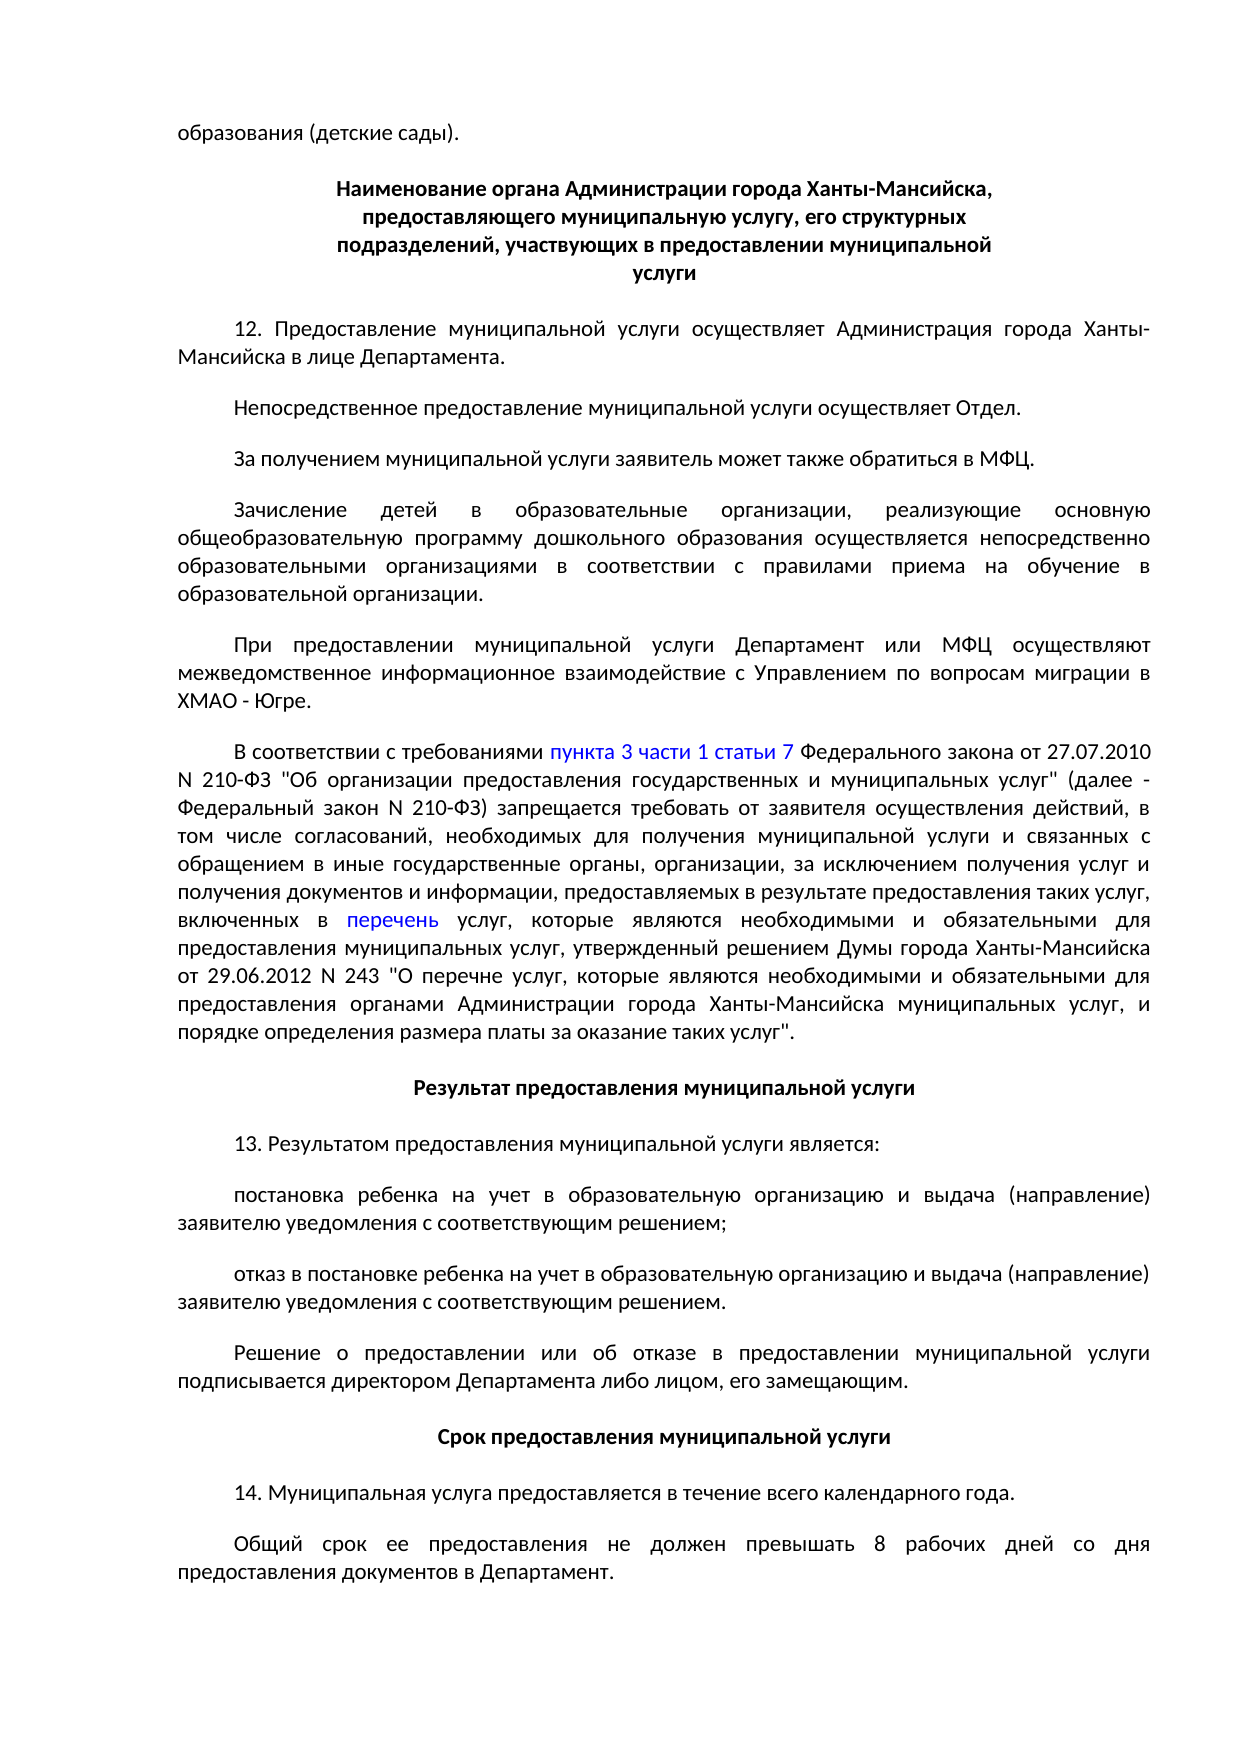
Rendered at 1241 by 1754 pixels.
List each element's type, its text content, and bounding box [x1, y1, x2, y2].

text 14. Муниципальная услуга предоставляется в течение всего календарного года. [177, 1478, 1152, 1506]
text Зачисление детей в образовательные организации, реализующие основную общеобразовательную программу дошкольного образования осуществляется непосредственно образовательными организациями в соответствии с правилами приема на обучение в образовательной организации. [177, 495, 1152, 607]
text 12. Предоставление муниципальной услуги осуществляет Администрация города Ханты-Мансийска в лице Департамента. [177, 314, 1152, 370]
title услуги [177, 258, 1152, 286]
text При предоставлении муниципальной услуги Департамент или МФЦ осуществляют межведомственное информационное взаимодействие с Управлением по вопросам миграции в ХМАО - Югре. [177, 630, 1152, 714]
text В соответствии с требованиями пункта 3 части 1 статьи 7 Федерального закона от 27.07.2010 N 210-ФЗ "Об организации предоставления государственных и муниципальных услуг" (далее - Федеральный закон N 210-ФЗ) запрещается требовать от заявителя осуществления действий, в том числе согласований, необходимых для получения муниципальной услуги и связанных с обращением в иные государственные органы, организации, за исключением получения услуг и получения документов и информации, предоставляемых в результате предоставления таких услуг, включенных в перечень услуг, которые являются необходимыми и обязательными для предоставления муниципальных услуг, утвержденный решением Думы города Ханты-Мансийска от 29.06.2012 N 243 "О перечне услуг, которые являются необходимыми и обязательными для предоставления органами Администрации города Ханты-Мансийска муниципальных услуг, и порядке определения размера платы за оказание таких услуг". [177, 737, 1152, 1045]
title подразделений, участвующих в предоставлении муниципальной [177, 230, 1152, 258]
title Результат предоставления муниципальной услуги [177, 1073, 1152, 1101]
text постановка ребенка на учет в образовательную организацию и выдача (направление) заявителю уведомления с соответствующим решением; [177, 1180, 1152, 1236]
text Непосредственное предоставление муниципальной услуги осуществляет Отдел. [177, 393, 1152, 421]
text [177, 118, 1152, 146]
title Наименование органа Администрации города Ханты-Мансийска, [177, 174, 1152, 202]
text Решение о предоставлении или об отказе в предоставлении муниципальной услуги подписывается директором Департамента либо лицом, его замещающим. [177, 1338, 1152, 1394]
title Срок предоставления муниципальной услуги [177, 1422, 1152, 1450]
text отказ в постановке ребенка на учет в образовательную организацию и выдача (направление) заявителю уведомления с соответствующим решением. [177, 1259, 1152, 1315]
title предоставляющего муниципальную услугу, его структурных [177, 202, 1152, 230]
text За получением муниципальной услуги заявитель может также обратиться в МФЦ. [177, 444, 1152, 472]
text Общий срок ее предоставления не должен превышать 8 рабочих дней со дня предоставления документов в Департамент. [177, 1529, 1152, 1585]
text 13. Результатом предоставления муниципальной услуги является: [177, 1129, 1152, 1157]
